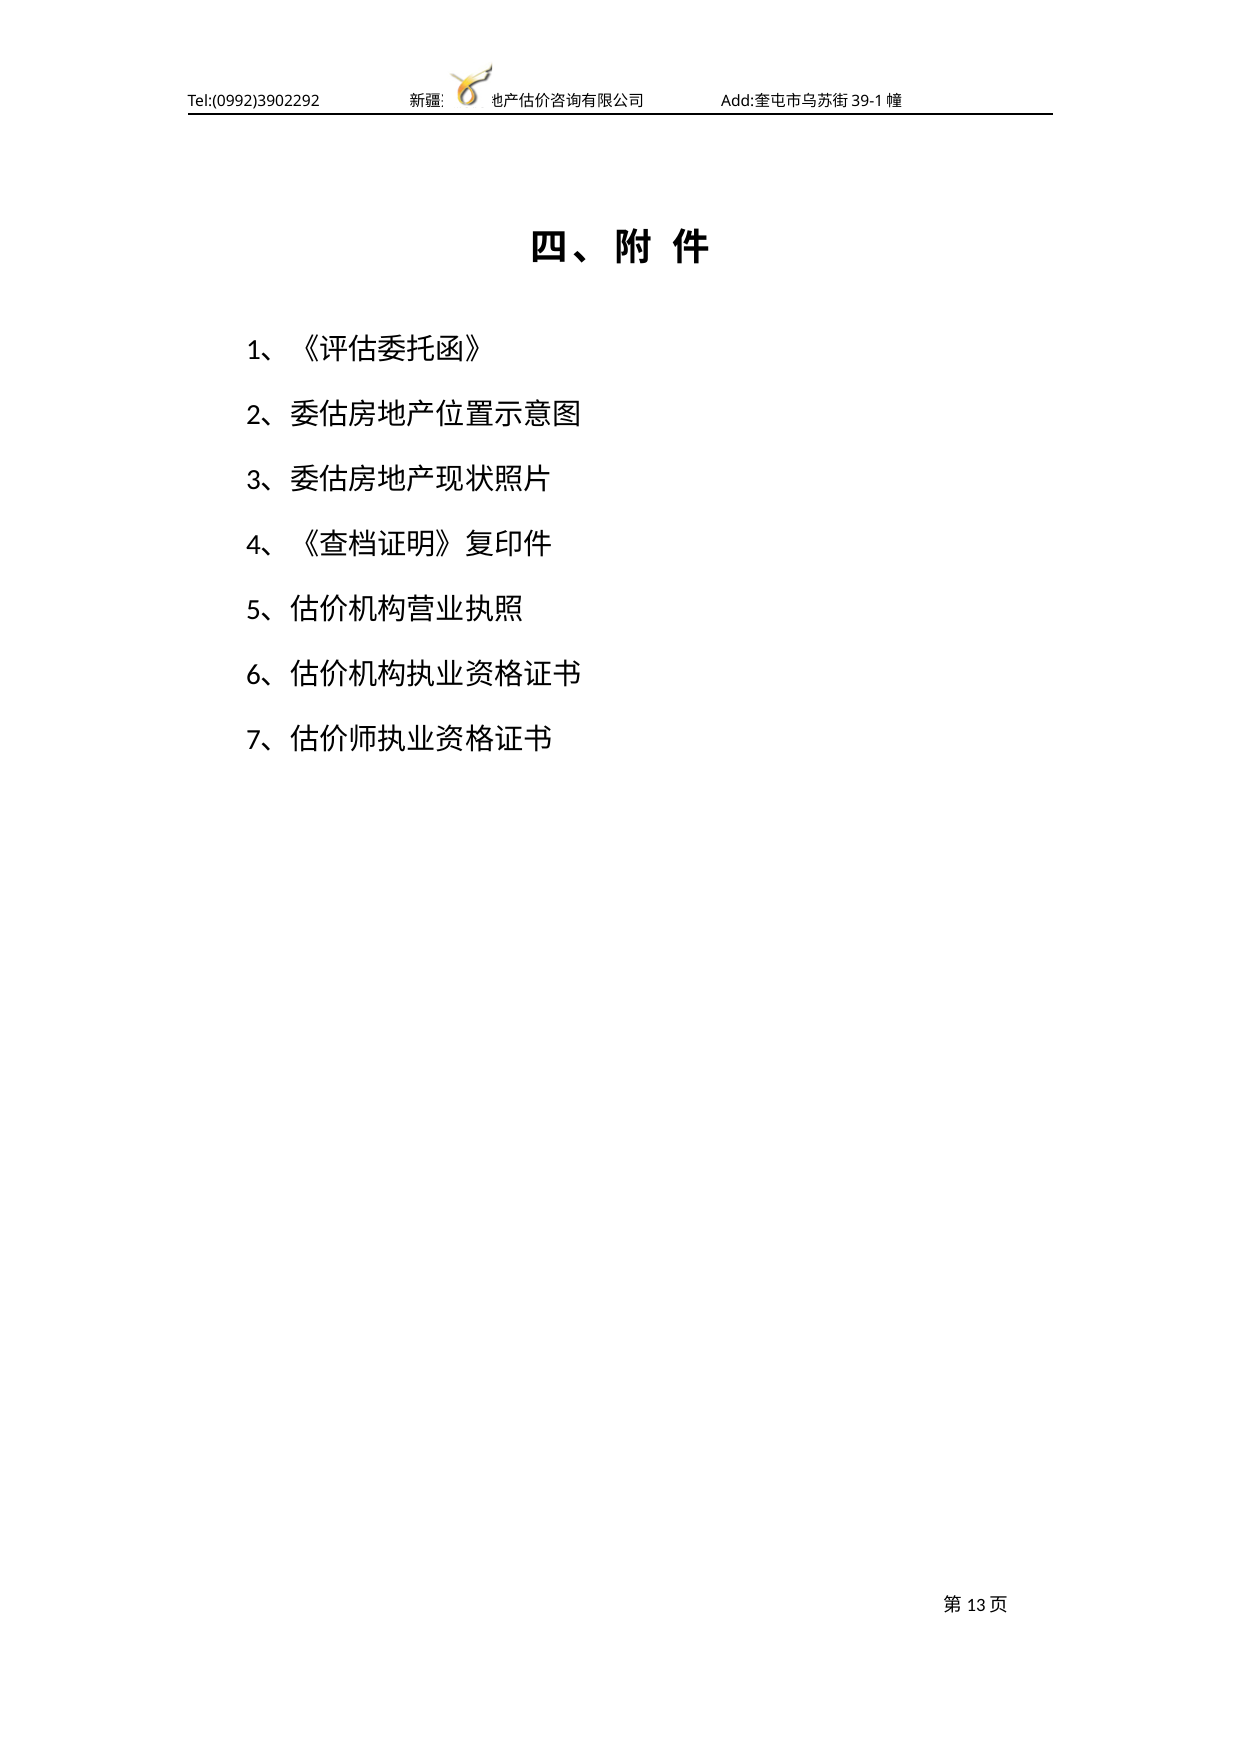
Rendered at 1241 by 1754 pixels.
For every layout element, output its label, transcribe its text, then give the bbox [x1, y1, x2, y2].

text 2、委估房地产位置示意图 [187, 379, 1053, 444]
text 3、委估房地产现状照片 [187, 444, 1053, 509]
text 5、估价机构营业执照 [187, 574, 1053, 639]
text 四、附 件 [187, 212, 1053, 277]
text 4、《查档证明》复印件 [187, 509, 1053, 574]
text 6、估价机构执业资格证书 [187, 639, 1053, 704]
text 1、《评估委托函》 [187, 314, 1053, 379]
text 7、估价师执业资格证书 [187, 704, 1053, 769]
picture [443, 60, 493, 107]
